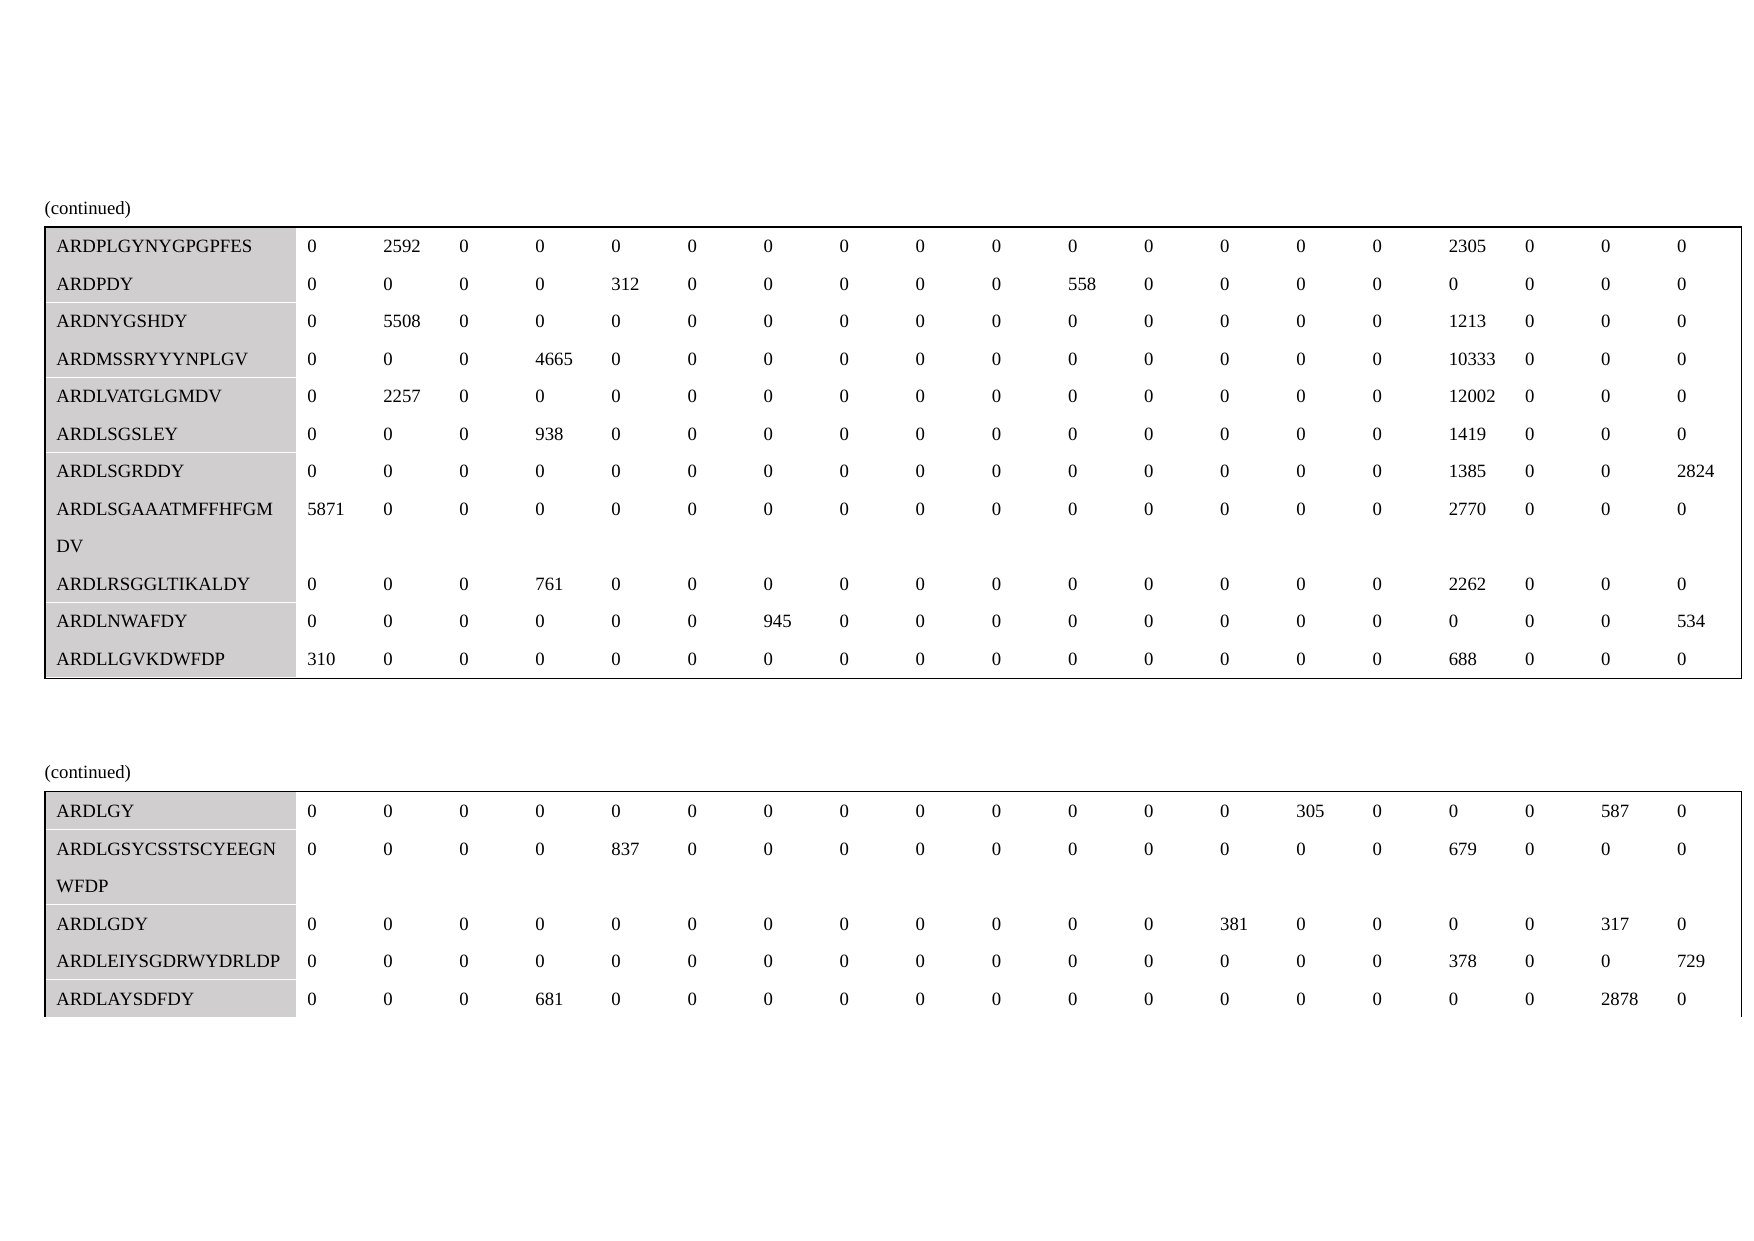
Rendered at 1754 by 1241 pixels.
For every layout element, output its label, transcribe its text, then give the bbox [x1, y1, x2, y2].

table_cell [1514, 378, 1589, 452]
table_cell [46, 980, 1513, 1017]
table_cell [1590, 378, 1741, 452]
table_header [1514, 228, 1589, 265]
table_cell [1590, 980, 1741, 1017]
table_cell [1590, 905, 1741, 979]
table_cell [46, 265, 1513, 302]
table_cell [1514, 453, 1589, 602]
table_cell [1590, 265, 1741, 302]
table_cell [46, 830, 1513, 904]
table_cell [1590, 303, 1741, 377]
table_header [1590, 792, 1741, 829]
text (continued) [44, 189, 1742, 226]
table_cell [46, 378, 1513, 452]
text (continued) [44, 753, 1742, 791]
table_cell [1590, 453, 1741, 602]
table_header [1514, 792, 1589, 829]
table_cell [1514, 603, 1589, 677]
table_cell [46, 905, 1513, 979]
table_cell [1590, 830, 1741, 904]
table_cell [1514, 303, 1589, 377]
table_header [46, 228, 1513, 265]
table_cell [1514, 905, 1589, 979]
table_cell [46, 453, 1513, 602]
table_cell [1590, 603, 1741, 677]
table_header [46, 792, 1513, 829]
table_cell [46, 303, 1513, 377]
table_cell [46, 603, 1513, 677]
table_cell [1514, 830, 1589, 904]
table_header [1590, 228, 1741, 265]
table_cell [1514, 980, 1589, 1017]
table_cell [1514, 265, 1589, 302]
